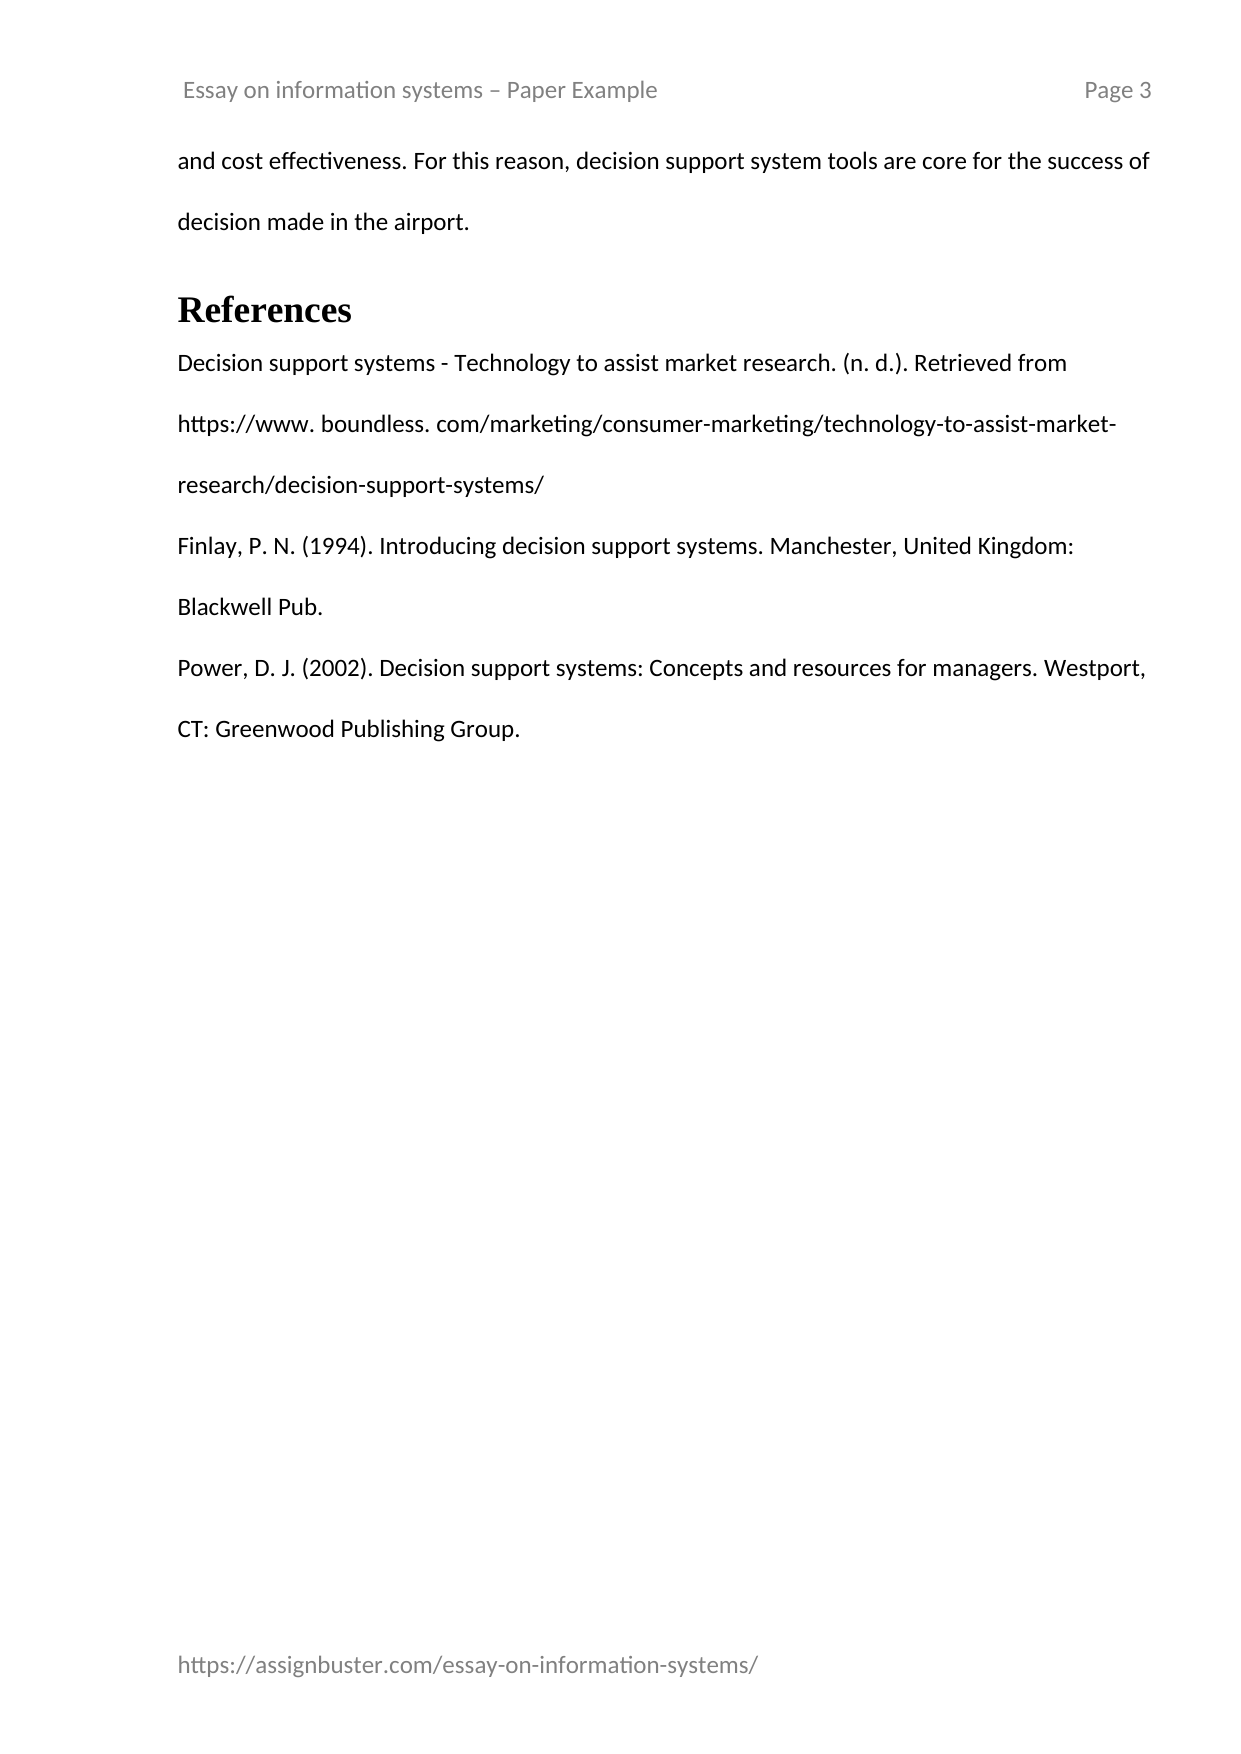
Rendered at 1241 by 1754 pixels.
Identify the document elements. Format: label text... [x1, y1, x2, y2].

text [177, 145, 1152, 237]
subtitle References [177, 288, 1152, 331]
text Decision support systems - Technology to assist market research. (n. d.). Retrieved from https://www. boundless. com/marketing/consumer-marketing/technology-to-assist-market-research/decision-support-systems/ Finlay, P. N. (1994). Introducing decision support systems. Manchester, United Kingdom: Blackwell Pub. Power, D. J. (2002). Decision support systems: Concepts and resources for managers. Westport, CT: Greenwood Publishing Group. [177, 347, 1152, 744]
